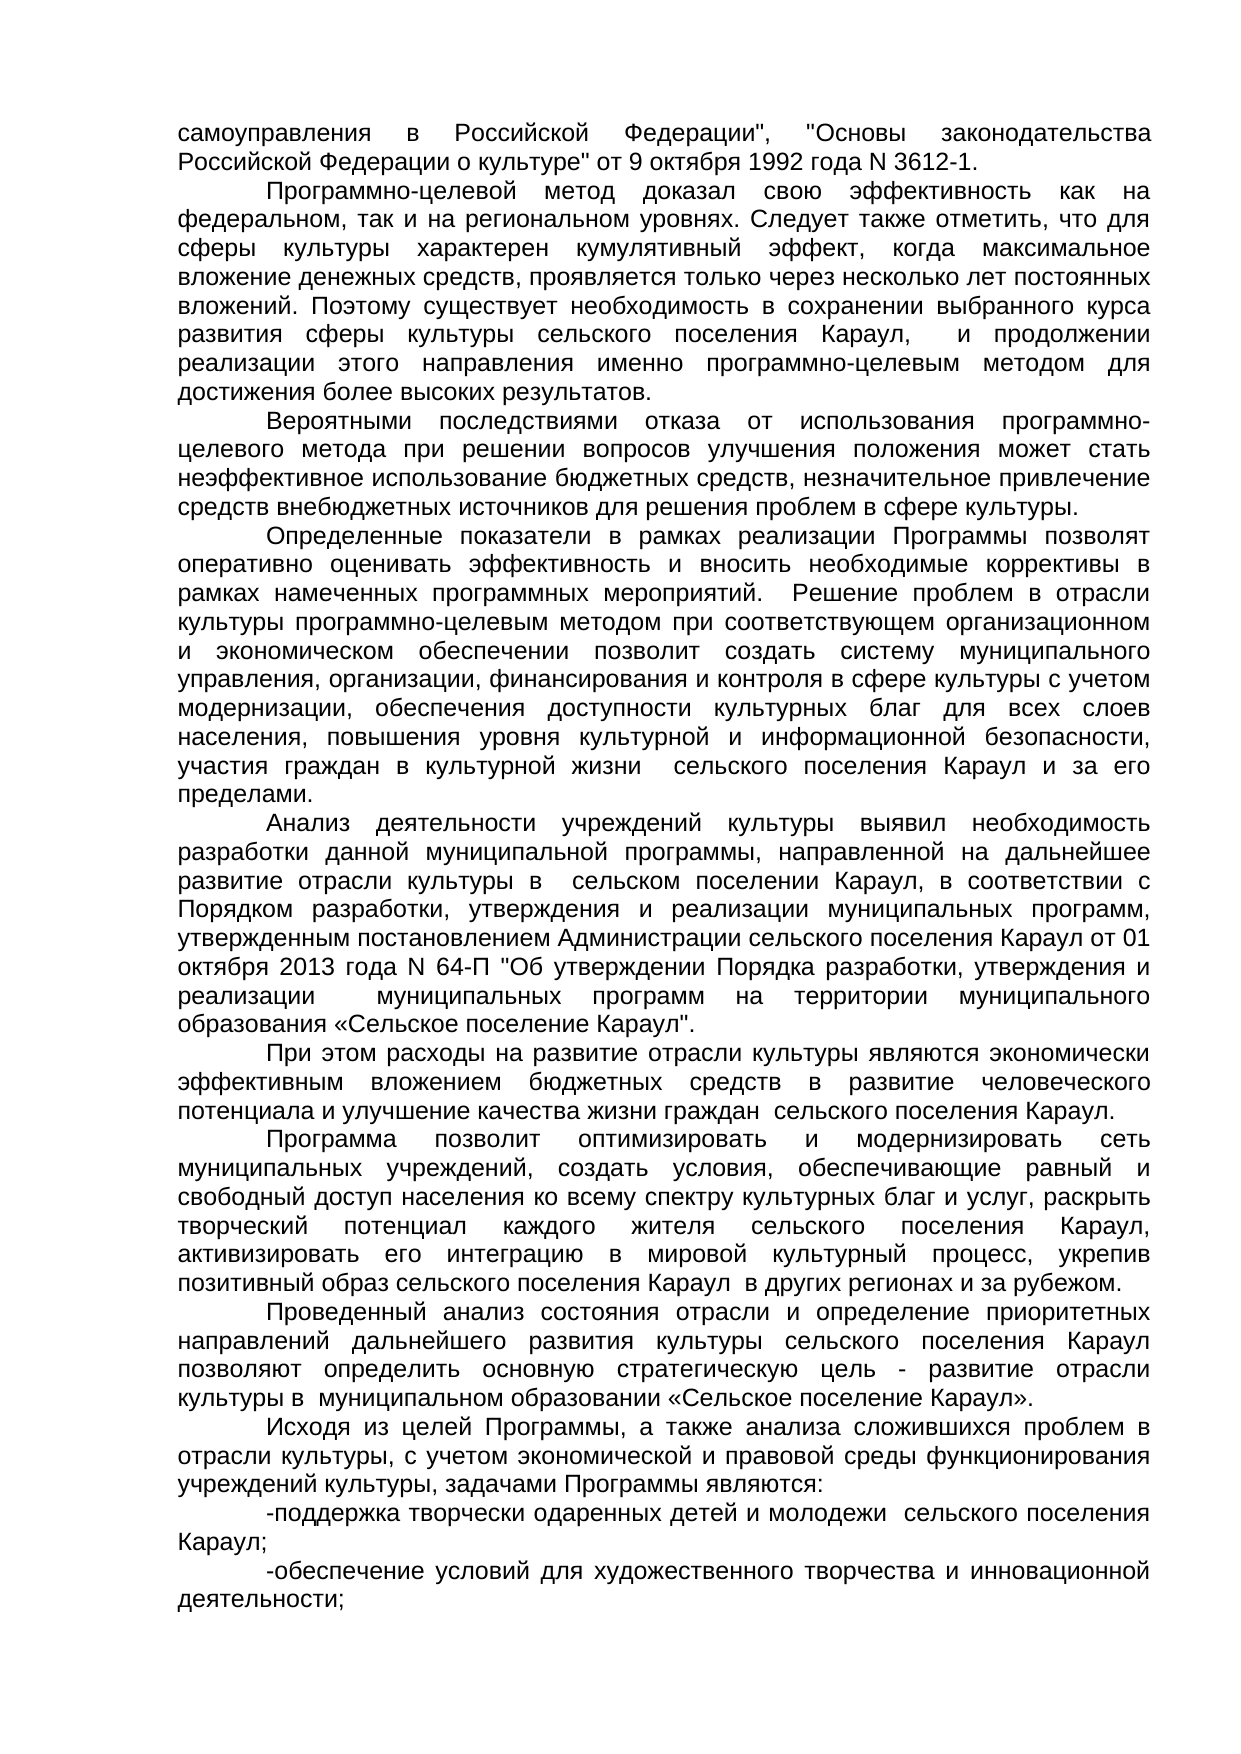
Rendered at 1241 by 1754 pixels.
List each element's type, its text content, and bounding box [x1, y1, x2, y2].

subtitle Определенные показатели в рамках реализации Программы позволят оперативно оценивать эффективность и вносить необходимые коррективы в рамках намеченных программных мероприятий. Решение проблем в отрасли культуры программно-целевым методом при соответствующем организационном и экономическом обеспечении позволит создать систему муниципального управления, организации, финансирования и контроля в сфере культуры с учетом модернизации, обеспечения доступности культурных благ для всех слоев населения, повышения уровня культурной и информационной безопасности, участия граждан в культурной жизни сельского поселения Караул и за его пределами. [177, 521, 1152, 808]
subtitle Вероятными последствиями отказа от использования программно-целевого метода при решении вопросов улучшения положения может стать неэффективное использование бюджетных средств, незначительное привлечение средств внебюджетных источников для решения проблем в сфере культуры. [177, 406, 1152, 521]
subtitle -обеспечение условий для художественного творчества и инновационной деятельности; [177, 1556, 1152, 1613]
subtitle -поддержка творчески одаренных детей и молодежи сельского поселения Караул; [177, 1498, 1152, 1556]
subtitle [177, 118, 1152, 176]
subtitle Проведенный анализ состояния отрасли и определение приоритетных направлений дальнейшего развития культуры сельского поселения Караул позволяют определить основную стратегическую цель - развитие отрасли культуры в муниципальном образовании «Сельское поселение Караул». [177, 1297, 1152, 1412]
subtitle Исходя из целей Программы, а также анализа сложившихся проблем в отрасли культуры, с учетом экономической и правовой среды функционирования учреждений культуры, задачами Программы являются: [177, 1412, 1152, 1498]
subtitle Программно-целевой метод доказал свою эффективность как на федеральном, так и на региональном уровнях. Следует также отметить, что для сферы культуры характерен кумулятивный эффект, когда максимальное вложение денежных средств, проявляется только через несколько лет постоянных вложений. Поэтому существует необходимость в сохранении выбранного курса развития сферы культуры сельского поселения Караул, и продолжении реализации этого направления именно программно-целевым методом для достижения более высоких результатов. [177, 176, 1152, 406]
subtitle Программа позволит оптимизировать и модернизировать сеть муниципальных учреждений, создать условия, обеспечивающие равный и свободный доступ населения ко всему спектру культурных благ и услуг, раскрыть творческий потенциал каждого жителя сельского поселения Караул, активизировать его интеграцию в мировой культурный процесс, укрепив позитивный образ сельского поселения Караул в других регионах и за рубежом. [177, 1124, 1152, 1297]
subtitle При этом расходы на развитие отрасли культуры являются экономически эффективным вложением бюджетных средств в развитие человеческого потенциала и улучшение качества жизни граждан сельского поселения Караул. [177, 1038, 1152, 1124]
subtitle Анализ деятельности учреждений культуры выявил необходимость разработки данной муниципальной программы, направленной на дальнейшее развитие отрасли культуры в сельском поселении Караул, в соответствии с Порядком разработки, утверждения и реализации муниципальных программ, утвержденным постановлением Администрации сельского поселения Караул от 01 октября 2013 года N 64-П "Об утверждении Порядка разработки, утверждения и реализации муниципальных программ на территории муниципального образования «Сельское поселение Караул". [177, 808, 1152, 1038]
